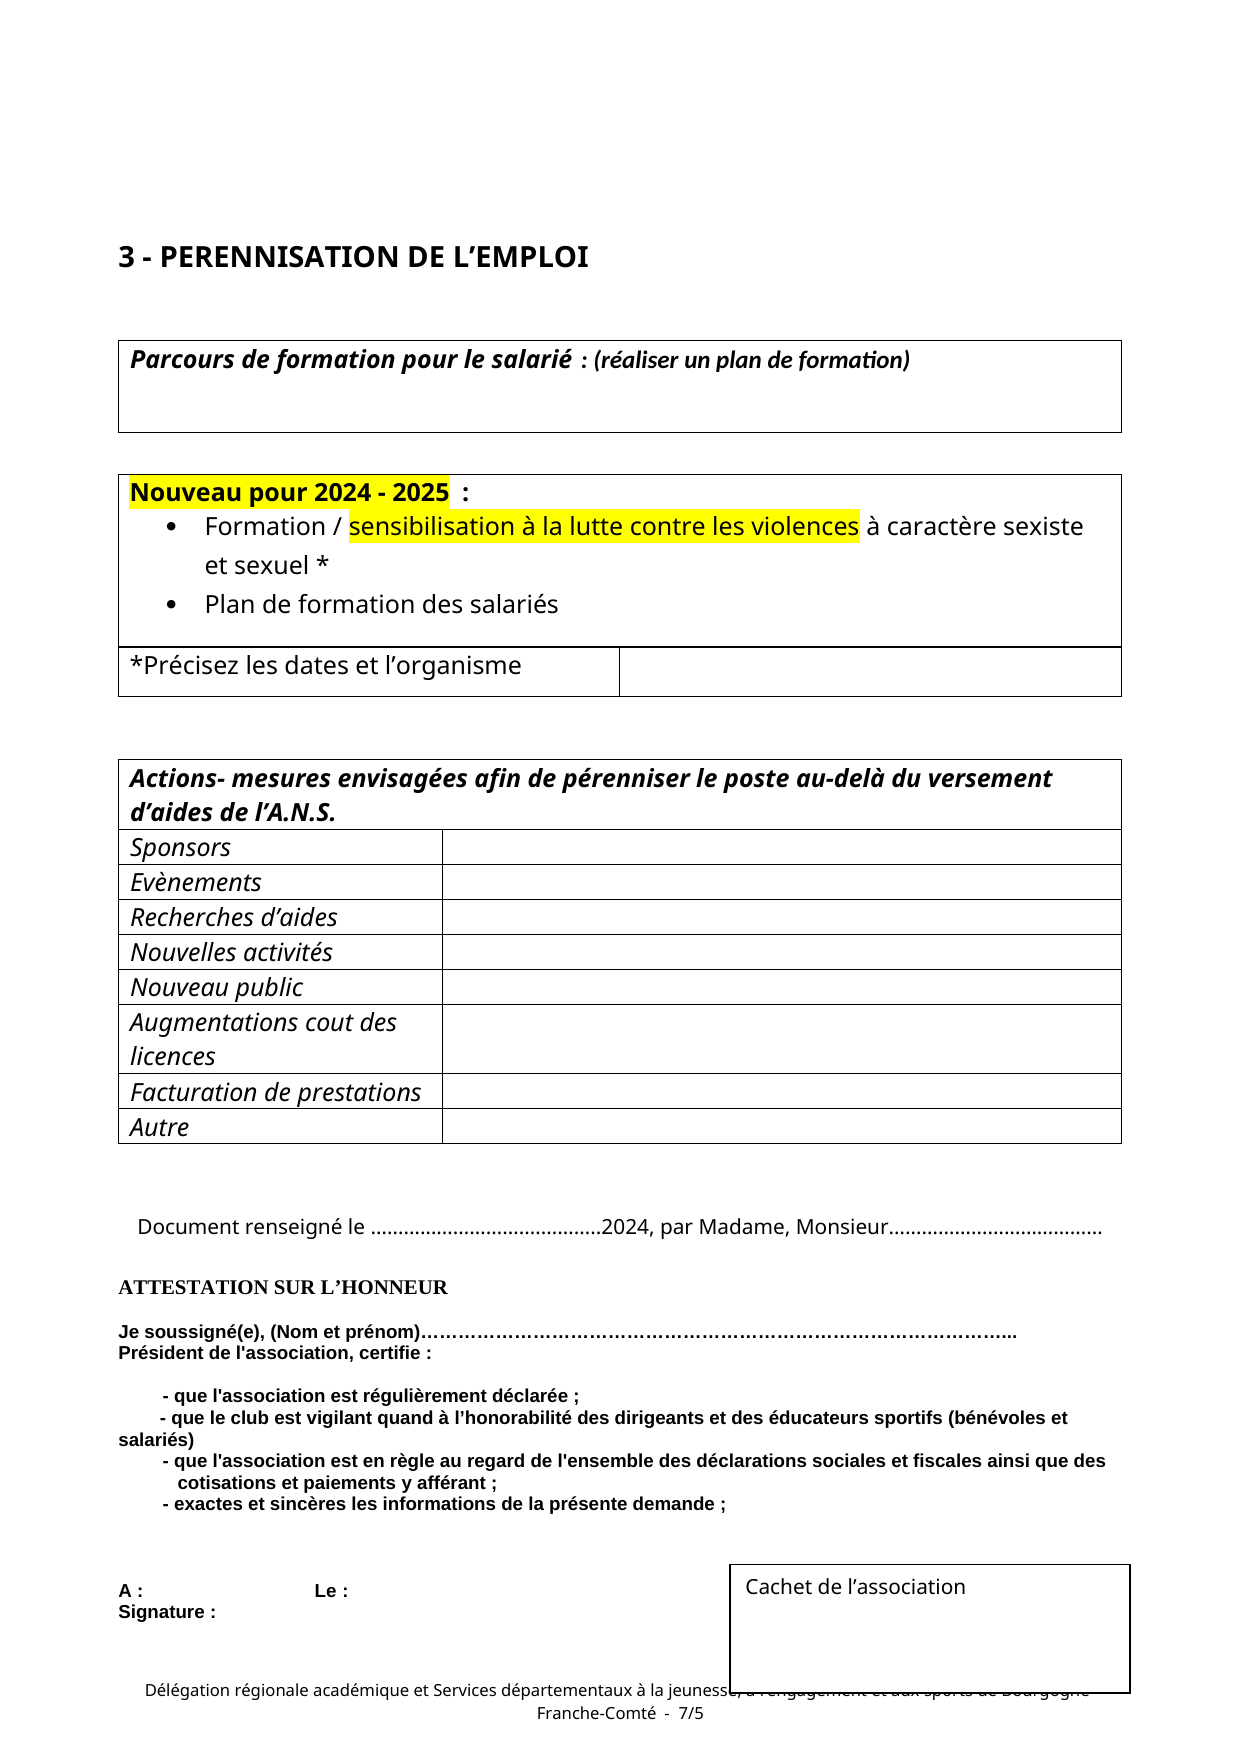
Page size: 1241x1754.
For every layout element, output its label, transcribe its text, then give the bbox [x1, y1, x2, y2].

table_cell Evènements [119, 865, 442, 899]
text 3 - PERENNISATION DE L’EMPLOI [118, 236, 1122, 276]
text - que l'association est régulièrement déclarée ; [118, 1385, 1122, 1407]
table_cell Facturation de prestations [119, 1074, 442, 1108]
text - exactes et sincères les informations de la présente demande ; [118, 1493, 1122, 1515]
text Signature : [118, 1601, 729, 1622]
table_cell Autre [119, 1109, 442, 1143]
table_cell [620, 648, 1121, 696]
text A : Le : [118, 1579, 729, 1601]
table_cell Nouvelles activités [119, 935, 442, 969]
table_cell [443, 865, 1121, 899]
table_cell [443, 970, 1121, 1004]
text Je soussigné(e), (Nom et prénom)…………………………………………………………………………………... [118, 1321, 1122, 1342]
table_cell Sponsors [119, 830, 442, 863]
text Document renseigné le ……………………….…………..2024, par Madame, Monsieur………………………………… [118, 1212, 1122, 1241]
text - que l'association est en règle au regard de l'ensemble des déclarations sociales et fiscales ainsi que des cotisations et paiements y afférant ; [118, 1450, 1122, 1493]
text - que le club est vigilant quand à l’honorabilité des dirigeants et des éducateurs sportifs (bénévoles et salariés) [118, 1407, 1122, 1450]
table_cell [443, 935, 1121, 969]
table_header Actions- mesures envisagées afin de pérenniser le poste au-delà du versement d’aides de l’A.N.S. [119, 760, 1121, 828]
table_cell Augmentations cout des licences [119, 1005, 442, 1073]
table_cell Nouveau public [119, 970, 442, 1004]
table_cell *Précisez les dates et l’organisme [119, 648, 619, 696]
subtitle Attestation sur l’honneur [118, 1275, 1122, 1299]
text Président de l'association, certifie : [118, 1342, 1122, 1385]
table_cell [443, 900, 1121, 934]
table_cell [443, 830, 1121, 863]
table_cell [443, 1074, 1121, 1108]
table_header Nouveau pour 2024 - 2025 : Formation / sensibilisation à la lutte contre les violences à caractère sexiste et sexuel * Plan de formation des salariés [119, 475, 1121, 646]
table_cell [443, 1005, 1121, 1073]
table_cell Recherches d’aides [119, 900, 442, 934]
table_cell [443, 1109, 1121, 1143]
table_header Parcours de formation pour le salarié : (réaliser un plan de formation) [119, 341, 1121, 432]
